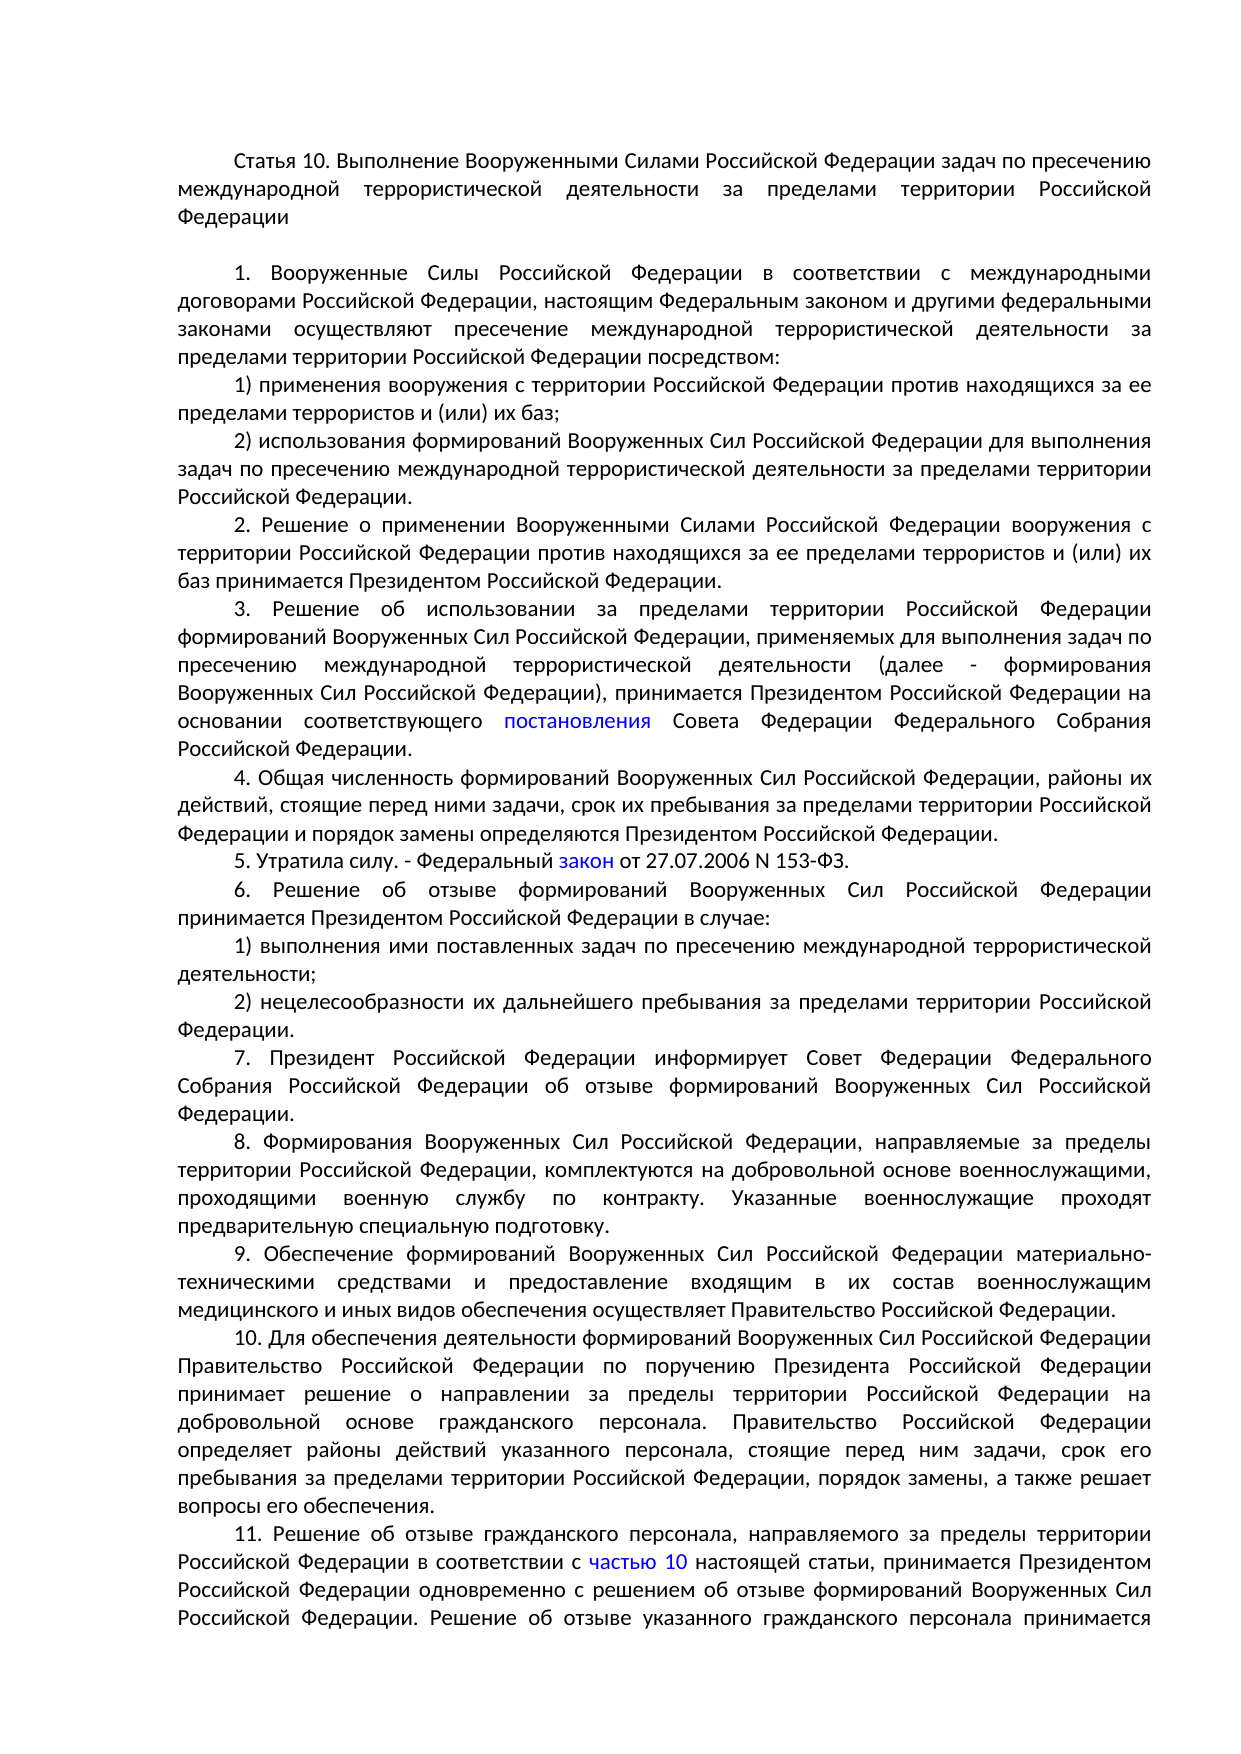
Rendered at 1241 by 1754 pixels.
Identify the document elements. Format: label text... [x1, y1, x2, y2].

text 1) применения вооружения с территории Российской Федерации против находящихся за ее пределами террористов и (или) их баз; [177, 370, 1152, 426]
text 1) выполнения ими поставленных задач по пресечению международной террористической деятельности; [177, 931, 1152, 987]
text 3. Решение об использовании за пределами территории Российской Федерации формирований Вооруженных Сил Российской Федерации, применяемых для выполнения задач по пресечению международной террористической деятельности (далее - формирования Вооруженных Сил Российской Федерации), принимается Президентом Российской Федерации на основании соответствующего постановления Совета Федерации Федерального Собрания Российской Федерации. [177, 594, 1152, 763]
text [177, 1519, 1152, 1631]
text 7. Президент Российской Федерации информирует Совет Федерации Федерального Собрания Российской Федерации об отзыве формирований Вооруженных Сил Российской Федерации. [177, 1043, 1152, 1127]
text 2. Решение о применении Вооруженными Силами Российской Федерации вооружения с территории Российской Федерации против находящихся за ее пределами террористов и (или) их баз принимается Президентом Российской Федерации. [177, 510, 1152, 594]
text 5. Утратила силу. - Федеральный закон от 27.07.2006 N 153-ФЗ. [177, 847, 1152, 875]
text 8. Формирования Вооруженных Сил Российской Федерации, направляемые за пределы территории Российской Федерации, комплектуются на добровольной основе военнослужащими, проходящими военную службу по контракту. Указанные военнослужащие проходят предварительную специальную подготовку. [177, 1127, 1152, 1239]
text 9. Обеспечение формирований Вооруженных Сил Российской Федерации материально-техническими средствами и предоставление входящим в их состав военнослужащим медицинского и иных видов обеспечения осуществляет Правительство Российской Федерации. [177, 1239, 1152, 1323]
text 2) использования формирований Вооруженных Сил Российской Федерации для выполнения задач по пресечению международной террористической деятельности за пределами территории Российской Федерации. [177, 426, 1152, 510]
text 6. Решение об отзыве формирований Вооруженных Сил Российской Федерации принимается Президентом Российской Федерации в случае: [177, 875, 1152, 931]
text 10. Для обеспечения деятельности формирований Вооруженных Сил Российской Федерации Правительство Российской Федерации по поручению Президента Российской Федерации принимает решение о направлении за пределы территории Российской Федерации на добровольной основе гражданского персонала. Правительство Российской Федерации определяет районы действий указанного персонала, стоящие перед ним задачи, срок его пребывания за пределами территории Российской Федерации, порядок замены, а также решает вопросы его обеспечения. [177, 1323, 1152, 1519]
text 2) нецелесообразности их дальнейшего пребывания за пределами территории Российской Федерации. [177, 987, 1152, 1043]
text 4. Общая численность формирований Вооруженных Сил Российской Федерации, районы их действий, стоящие перед ними задачи, срок их пребывания за пределами территории Российской Федерации и порядок замены определяются Президентом Российской Федерации. [177, 763, 1152, 847]
text 1. Вооруженные Силы Российской Федерации в соответствии с международными договорами Российской Федерации, настоящим Федеральным законом и другими федеральными законами осуществляют пресечение международной террористической деятельности за пределами территории Российской Федерации посредством: [177, 258, 1152, 370]
text Статья 10. Выполнение Вооруженными Силами Российской Федерации задач по пресечению международной террористической деятельности за пределами территории Российской Федерации [177, 146, 1152, 230]
